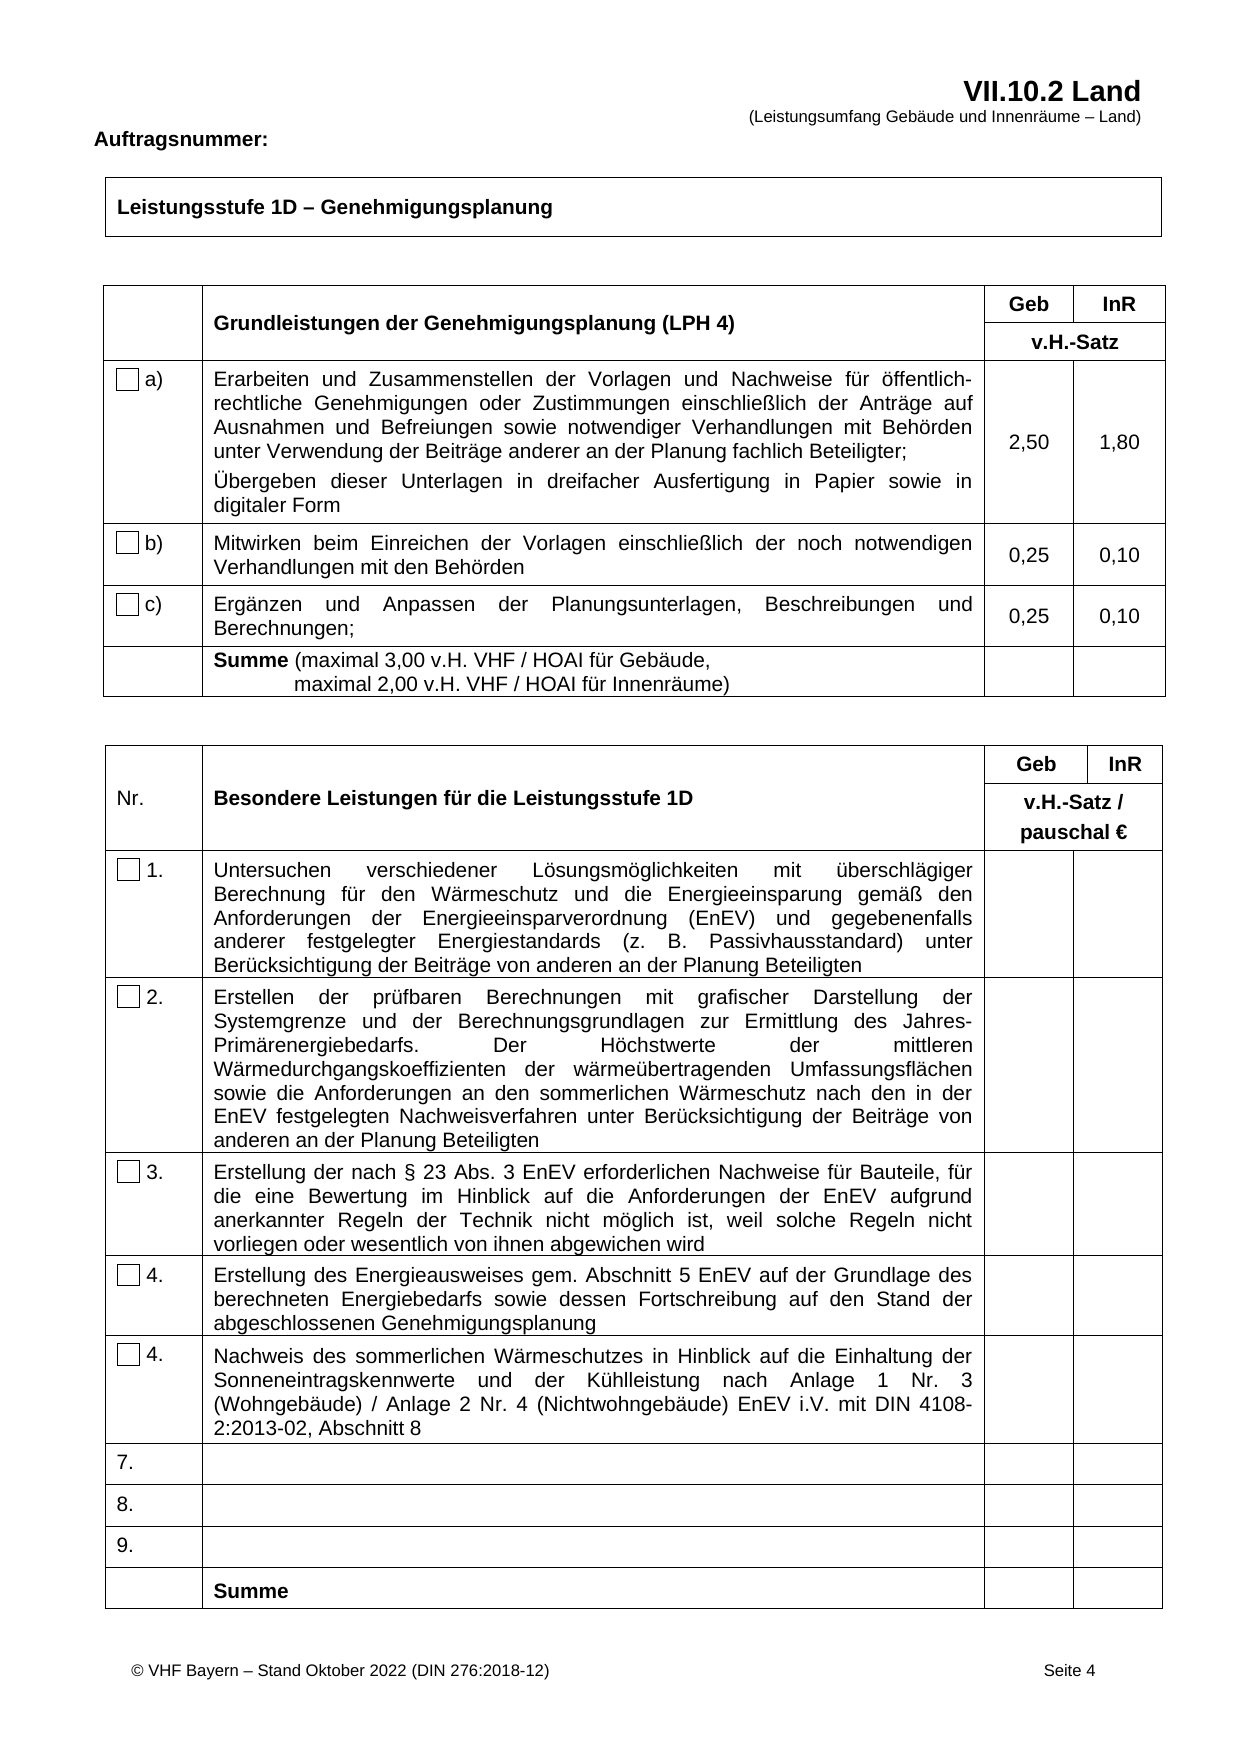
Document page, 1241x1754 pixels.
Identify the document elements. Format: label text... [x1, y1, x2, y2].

table_cell [1074, 851, 1162, 977]
table_cell [985, 1485, 1073, 1526]
table_header Leistungsstufe 1D – Genehmigungsplanung [106, 178, 1161, 236]
table_cell Summe (maximal 3,00 v.H. VHF / HOAI für Gebäude, maximal 2,00 v.H. VHF / HOAI für Innenräume) [203, 647, 984, 696]
table_cell [1074, 1485, 1162, 1526]
table_cell [985, 1256, 1073, 1334]
table_cell Erstellung des Energieausweises gem. Abschnitt 5 EnEV auf der Grundlage des berechneten Energiebedarfs sowie dessen Fortschreibung auf den Stand der abgeschlossenen Genehmigungsplanung [203, 1256, 984, 1334]
table_cell 9. [106, 1527, 202, 1567]
table_cell 0,25 [985, 524, 1073, 585]
table_cell [1074, 647, 1165, 696]
table_cell [985, 851, 1073, 977]
table_cell 4. [106, 1256, 202, 1334]
table_header Geb [985, 746, 1087, 782]
table_cell 1,80 [1074, 361, 1165, 523]
table_cell [203, 1485, 984, 1526]
table_cell [985, 1153, 1073, 1255]
table_cell [1074, 1568, 1162, 1608]
table_cell a) [104, 361, 202, 523]
table_cell [985, 1336, 1073, 1443]
table_cell Erstellung der nach § 23 Abs. 3 EnEV erforderlichen Nachweise für Bauteile, für die eine Bewertung im Hinblick auf die Anforderungen der EnEV aufgrund anerkannter Regeln der Technik nicht möglich ist, weil solche Regeln nicht vorliegen oder wesentlich von ihnen abgewichen wird [203, 1153, 984, 1255]
table_cell [106, 1568, 202, 1608]
table_cell [1074, 1153, 1162, 1255]
table_cell [985, 978, 1073, 1152]
table_cell [985, 1568, 1073, 1608]
table_header Grundleistungen der Genehmigungsplanung (LPH 4) [203, 286, 984, 360]
table_cell b) [104, 524, 202, 585]
table_cell Erstellen der prüfbaren Berechnungen mit grafischer Darstellung der Systemgrenze und der Berechnungsgrundlagen zur Ermittlung des Jahres-Primärenergiebedarfs. Der Höchstwerte der mittleren Wärmedurchgangskoeffizienten der wärmeübertragenden Umfassungsflächen sowie die Anforderungen an den sommerlichen Wärmeschutz nach den in der EnEV festgelegten Nachweisverfahren unter Berücksichtigung der Beiträge von anderen an der Planung Beteiligten [203, 978, 984, 1152]
table_cell [203, 1444, 984, 1484]
table_cell 3. [106, 1153, 202, 1255]
table_header InR [1088, 746, 1162, 782]
table_header Nr. [106, 746, 202, 850]
table_cell 7. [106, 1444, 202, 1484]
table_cell Erarbeiten und Zusammenstellen der Vorlagen und Nachweise für öffentlich-rechtliche Genehmigungen oder Zustimmungen einschließlich der Anträge auf Ausnahmen und Befreiungen sowie notwendiger Verhandlungen mit Behörden unter Verwendung der Beiträge anderer an der Planung fachlich Beteiligter; Übergeben dieser Unterlagen in dreifacher Ausfertigung in Papier sowie in digitaler Form [203, 361, 984, 523]
table_cell 0,10 [1074, 586, 1165, 646]
table_cell 1. [106, 851, 202, 977]
table_cell 2,50 [985, 361, 1073, 523]
table_cell [1074, 1527, 1162, 1567]
table_cell v.H.-Satz [985, 323, 1165, 360]
table_cell [985, 1444, 1073, 1484]
table_cell [1074, 978, 1162, 1152]
table_header [104, 286, 202, 360]
table_cell Summe [203, 1568, 984, 1608]
table_cell 0,10 [1074, 524, 1165, 585]
table_cell [203, 1527, 984, 1567]
table_cell Ergänzen und Anpassen der Planungsunterlagen, Beschreibungen und Berechnungen; [203, 586, 984, 646]
table_header InR [1074, 286, 1165, 322]
table_cell [985, 647, 1073, 696]
table_cell [1074, 1336, 1162, 1443]
table_cell [985, 1527, 1073, 1567]
table_cell [1074, 1444, 1162, 1484]
table_cell 2. [106, 978, 202, 1152]
table_cell 4. [106, 1336, 202, 1443]
table_header Geb [985, 286, 1073, 322]
table_cell 8. [106, 1485, 202, 1526]
table_cell v.H.-Satz / pauschal € [985, 784, 1162, 850]
table_cell Mitwirken beim Einreichen der Vorlagen einschließlich der noch notwendigen Verhandlungen mit den Behörden [203, 524, 984, 585]
table_cell 0,25 [985, 586, 1073, 646]
table_cell [1074, 1256, 1162, 1334]
table_cell c) [104, 586, 202, 646]
table_cell Nachweis des sommerlichen Wärmeschutzes in Hinblick auf die Einhaltung der Sonneneintragskennwerte und der Kühlleistung nach Anlage 1 Nr. 3 (Wohngebäude) / Anlage 2 Nr. 4 (Nichtwohngebäude) EnEV i.V. mit DIN 4108-2:2013-02, Abschnitt 8 [203, 1336, 984, 1443]
table_cell Untersuchen verschiedener Lösungsmöglichkeiten mit überschlägiger Berechnung für den Wärmeschutz und die Energieeinsparung gemäß den Anforderungen der Energieeinsparverordnung (EnEV) und gegebenenfalls anderer festgelegter Energiestandards (z. B. Passivhausstandard) unter Berücksichtigung der Beiträge von anderen an der Planung Beteiligten [203, 851, 984, 977]
table_header Besondere Leistungen für die Leistungsstufe 1D [203, 746, 984, 850]
table_cell [104, 647, 202, 696]
